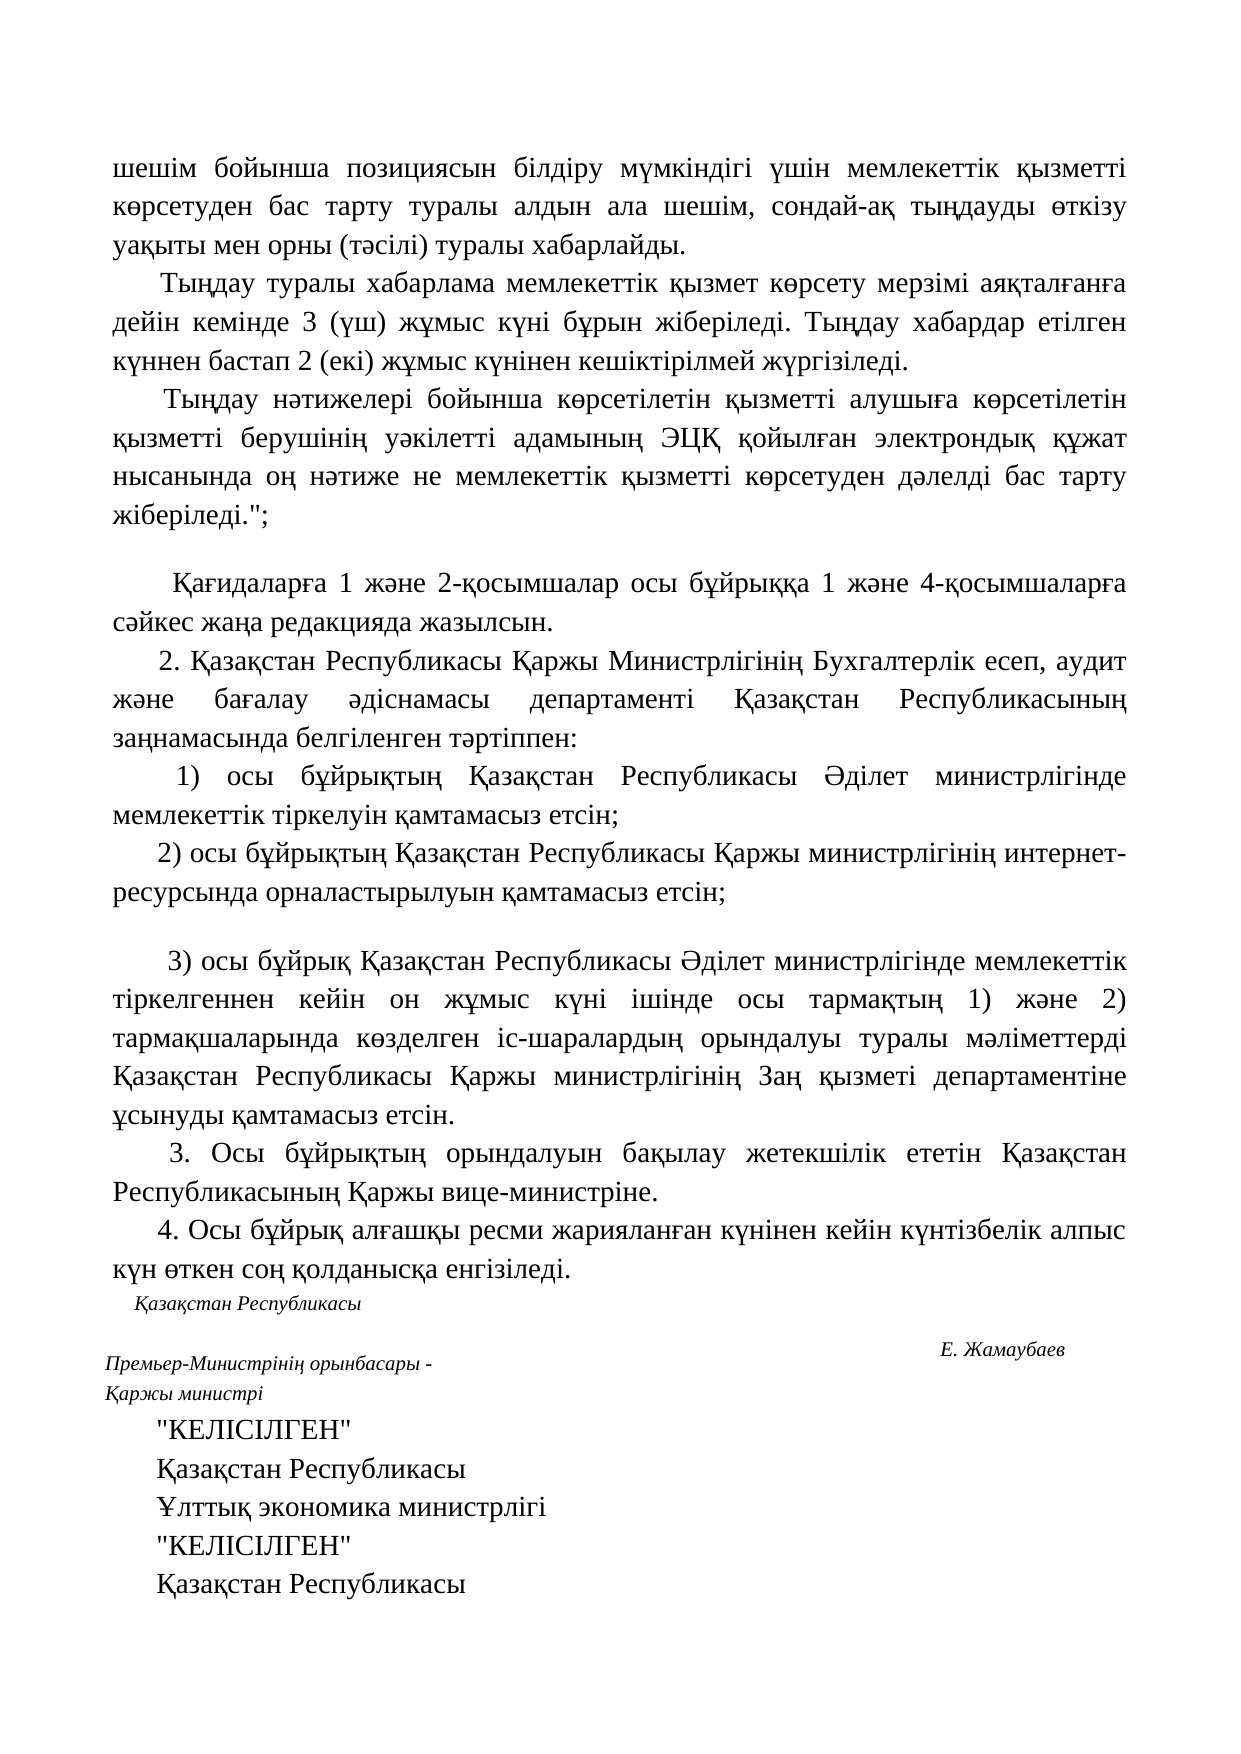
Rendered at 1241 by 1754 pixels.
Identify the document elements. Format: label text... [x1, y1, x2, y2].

text "КЕЛІСІЛГЕН" [112, 1412, 1128, 1446]
text 2) осы бұйрықтың Қазақстан Республикасы Қаржы министрлігінің интернет-ресурсында орналастырылуын қамтамасыз етсін; [112, 835, 1128, 907]
text Қазақстан Республикасы [112, 1566, 1128, 1600]
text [112, 150, 1128, 261]
text 3. Осы бұйрықтың орындалуын бақылау жетекшілік ететін Қазақстан Республикасының Қаржы вице-министріне. [112, 1135, 1128, 1207]
text 3) осы бұйрық Қазақстан Республикасы Әділет министрлігінде мемлекеттік тіркелгеннен кейін он жұмыс күні ішінде осы тармақтың 1) және 2) тармақшаларында көзделген іс-шаралардың орындалуы туралы мәліметтерді Қазақстан Республикасы Қаржы министрлігінің Заң қызметі департаментіне ұсынуды қамтамасыз етсін. [112, 943, 1128, 1130]
text Қағидаларға 1 және 2-қосымшалар осы бұйрыққа 1 және 4-қосымшаларға сәйкес жаңа редакцияда жазылсын. [112, 566, 1128, 638]
text Тыңдау нәтижелері бойынша көрсетілетін қызметті алушыға көрсетілетін қызметті берушінің уәкілетті адамының ЭЦҚ қойылған электрондық құжат нысанында оң нәтиже не мемлекеттік қызметті көрсетуден дәлелді бас тарту жіберіледі."; [112, 381, 1128, 530]
text Тыңдау туралы хабарлама мемлекеттік қызмет көрсету мерзімі аяқталғанға дейін кемінде 3 (үш) жұмыс күні бұрын жіберіледі. Тыңдау хабардар етілген күннен бастап 2 (екі) жұмыс күнінен кешіктірілмей жүргізіледі. [112, 266, 1128, 376]
text 1) осы бұйрықтың Қазақстан Республикасы Әділет министрлігінде мемлекеттік тіркелуін қамтамасыз етсін; [112, 758, 1128, 830]
table_header Е. Жамаубаев [939, 1290, 1240, 1412]
text Қазақстан Республикасы [112, 1451, 1128, 1484]
text "КЕЛІСІЛГЕН" [112, 1528, 1128, 1561]
table_header Қазақстан Республикасы Премьер-Министрінің орынбасары - Қаржы министрі [101, 1290, 939, 1412]
text Ұлттық экономика министрлігі [112, 1489, 1128, 1523]
text 4. Осы бұйрық алғашқы ресми жарияланған күнінен кейін күнтізбелік алпыс күн өткен соң қолданысқа енгізіледі. [112, 1212, 1128, 1284]
text 2. Қазақстан Республикасы Қаржы Министрлігінің Бухгалтерлік есеп, аудит және бағалау әдіснамасы департаменті Қазақстан Республикасының заңнамасында белгіленген тәртіппен: [112, 643, 1128, 753]
